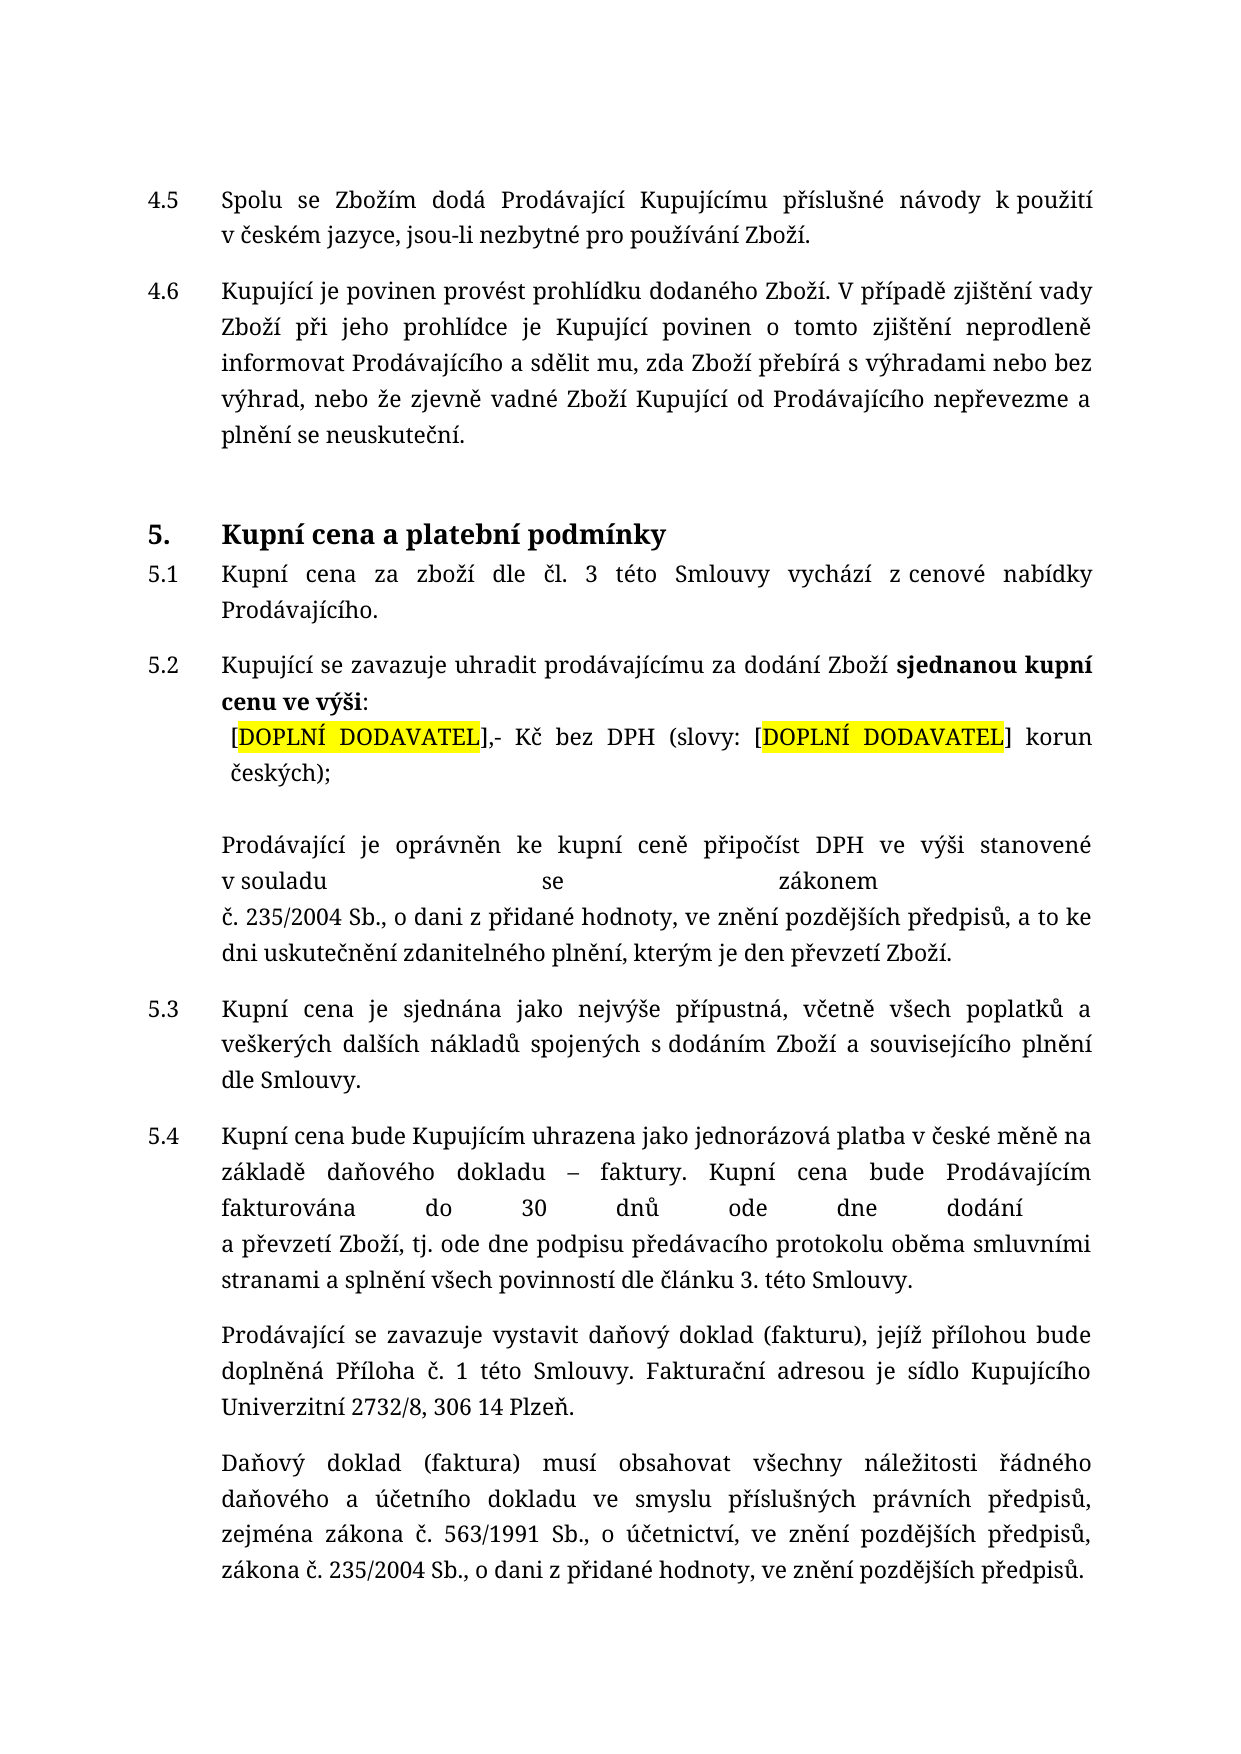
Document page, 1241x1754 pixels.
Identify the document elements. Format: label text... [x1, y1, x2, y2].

text 4.6 Kupující je povinen provést prohlídku dodaného Zboží. V případě zjištění vady Zboží při jeho prohlídce je Kupující povinen o tomto zjištění neprodleně informovat Prodávajícího a sdělit mu, zda Zboží přebírá s výhradami nebo bez výhrad, nebo že zjevně vadné Zboží Kupující od Prodávajícího nepřevezme a plnění se neuskuteční. [148, 275, 1093, 450]
text 5.4 Kupní cena bude Kupujícím uhrazena jako jednorázová platba v české měně na základě daňového dokladu – faktury. Kupní cena bude Prodávajícím fakturována do 30 dnů ode dne dodání a převzetí Zboží, tj. ode dne podpisu předávacího protokolu oběma smluvními stranami a splnění všech povinností dle článku 3. této Smlouvy. [148, 1120, 1093, 1295]
text 4.5 Spolu se Zbožím dodá Prodávající Kupujícímu příslušné návody k použití v českém jazyce, jsou-li nezbytné pro používání Zboží. [148, 183, 1093, 251]
text 5. Kupní cena a platební podmínky [148, 516, 1093, 552]
text 5.2 Kupující se zavazuje uhradit prodávajícímu za dodání Zboží sjednanou kupní cenu ve výši: [148, 649, 1093, 717]
text 5.3 Kupní cena je sjednána jako nejvýše přípustná, včetně všech poplatků a veškerých dalších nákladů spojených s dodáním Zboží a souvisejícího plnění dle Smlouvy. [148, 992, 1093, 1096]
list [DOPLNÍ DODAVATEL],- Kč bez DPH (slovy: [DOPLNÍ DODAVATEL] korun českých); [230, 721, 1093, 788]
text Prodávající se zavazuje vystavit daňový doklad (fakturu), jejíž přílohou bude doplněná Příloha č. 1 této Smlouvy. Fakturační adresou je sídlo Kupujícího Univerzitní 2732/8, 306 14 Plzeň. [221, 1319, 1093, 1422]
text 5.1 Kupní cena za zboží dle čl. 3 této Smlouvy vychází z cenové nabídky Prodávajícího. [148, 558, 1093, 625]
text Daňový doklad (faktura) musí obsahovat všechny náležitosti řádného daňového a účetního dokladu ve smyslu příslušných právních předpisů, zejména zákona č. 563/1991 Sb., o účetnictví, ve znění pozdějších předpisů, zákona č. 235/2004 Sb., o dani z přidané hodnoty, ve znění pozdějších předpisů. [221, 1447, 1093, 1586]
text Prodávající je oprávněn ke kupní ceně připočíst DPH ve výši stanovené v souladu se zákonem č. 235/2004 Sb., o dani z přidané hodnoty, ve znění pozdějších předpisů, a to ke dni uskutečnění zdanitelného plnění, kterým je den převzetí Zboží. [221, 829, 1093, 968]
